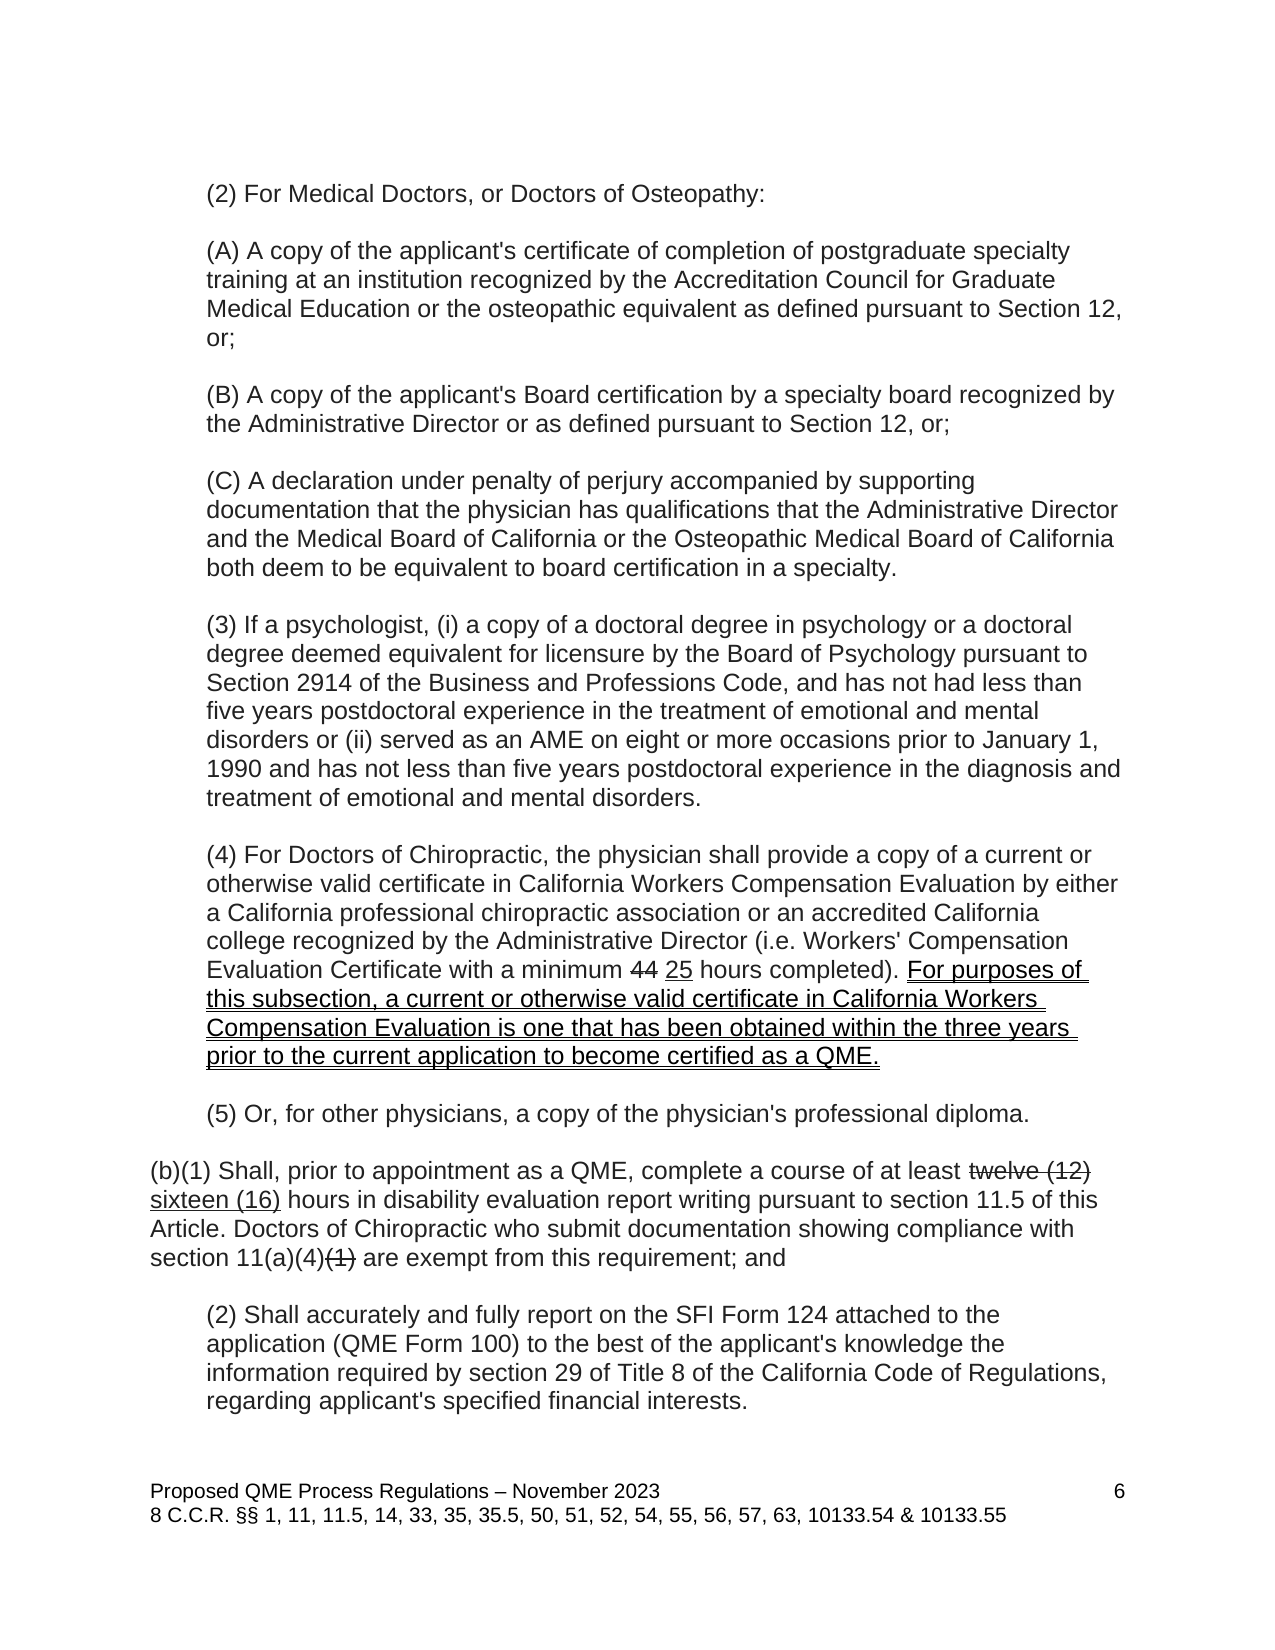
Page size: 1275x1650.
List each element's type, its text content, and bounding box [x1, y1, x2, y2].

text (B) A copy of the applicant's Board certification by a specialty board recognized by the Administrative Director or as defined pursuant to Section 12, or; [206, 380, 1125, 437]
text (4) For Doctors of Chiropractic, the physician shall provide a copy of a current or otherwise valid certificate in California Workers Compensation Evaluation by either a California professional chiropractic association or an accredited California college recognized by the Administrative Director (i.e. Workers' Compensation Evaluation Certificate with a minimum 44 25 hours completed). For purposes of this subsection, a current or otherwise valid certificate in California Workers Compensation Evaluation is one that has been obtained within the three years prior to the current application to become certified as a QME. [206, 840, 1125, 1070]
text (2) Shall accurately and fully report on the SFI Form 124 attached to the application (QME Form 100) to the best of the applicant's knowledge the information required by section 29 of Title 8 of the California Code of Regulations, regarding applicant's specified financial interests. [206, 1300, 1125, 1415]
text (A) A copy of the applicant's certificate of completion of postgraduate specialty training at an institution recognized by the Accreditation Council for Graduate Medical Education or the osteopathic equivalent as defined pursuant to Section 12, or; [206, 236, 1125, 351]
text (b)(1) Shall, prior to appointment as a QME, complete a course of at least twelve (12) sixteen (16) hours in disability evaluation report writing pursuant to section 11.5 of this Article. Doctors of Chiropractic who submit documentation showing compliance with section 11(a)(4)(1) are exempt from this requirement; and [150, 1156, 1125, 1271]
text (2) For Medical Doctors, or Doctors of Osteopathy: [206, 179, 1125, 207]
text (5) Or, for other physicians, a copy of the physician's professional diploma. [206, 1099, 1125, 1127]
text (3) If a psychologist, (i) a copy of a doctoral degree in psychology or a doctoral degree deemed equivalent for licensure by the Board of Psychology pursuant to Section 2914 of the Business and Professions Code, and has not had less than five years postdoctoral experience in the treatment of emotional and mental disorders or (ii) served as an AME on eight or more occasions prior to January 1, 1990 and has not less than five years postdoctoral experience in the diagnosis and treatment of emotional and mental disorders. [206, 610, 1125, 811]
text (C) A declaration under penalty of perjury accompanied by supporting documentation that the physician has qualifications that the Administrative Director and the Medical Board of California or the Osteopathic Medical Board of California both deem to be equivalent to board certification in a specialty. [206, 466, 1125, 581]
